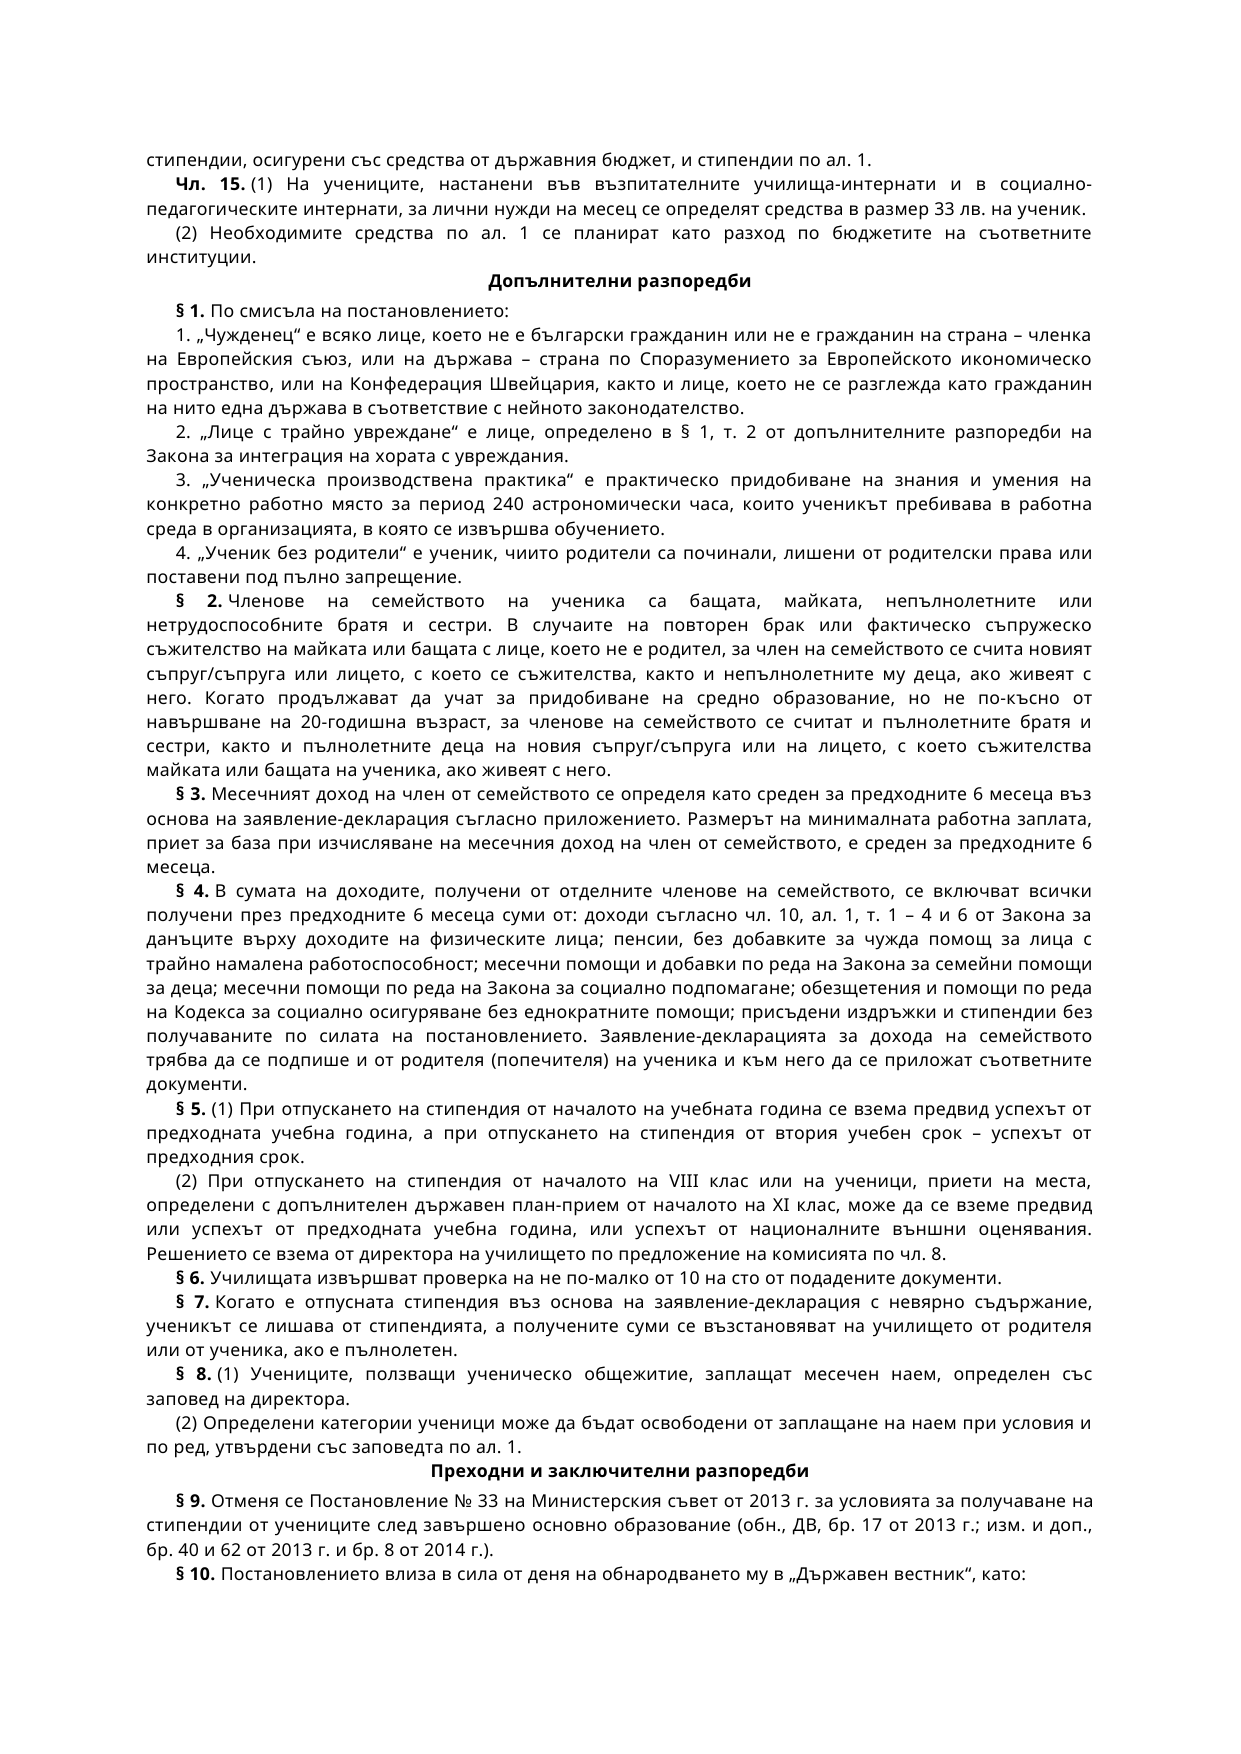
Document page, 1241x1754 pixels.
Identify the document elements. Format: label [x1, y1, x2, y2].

table_cell [146, 148, 1094, 1585]
